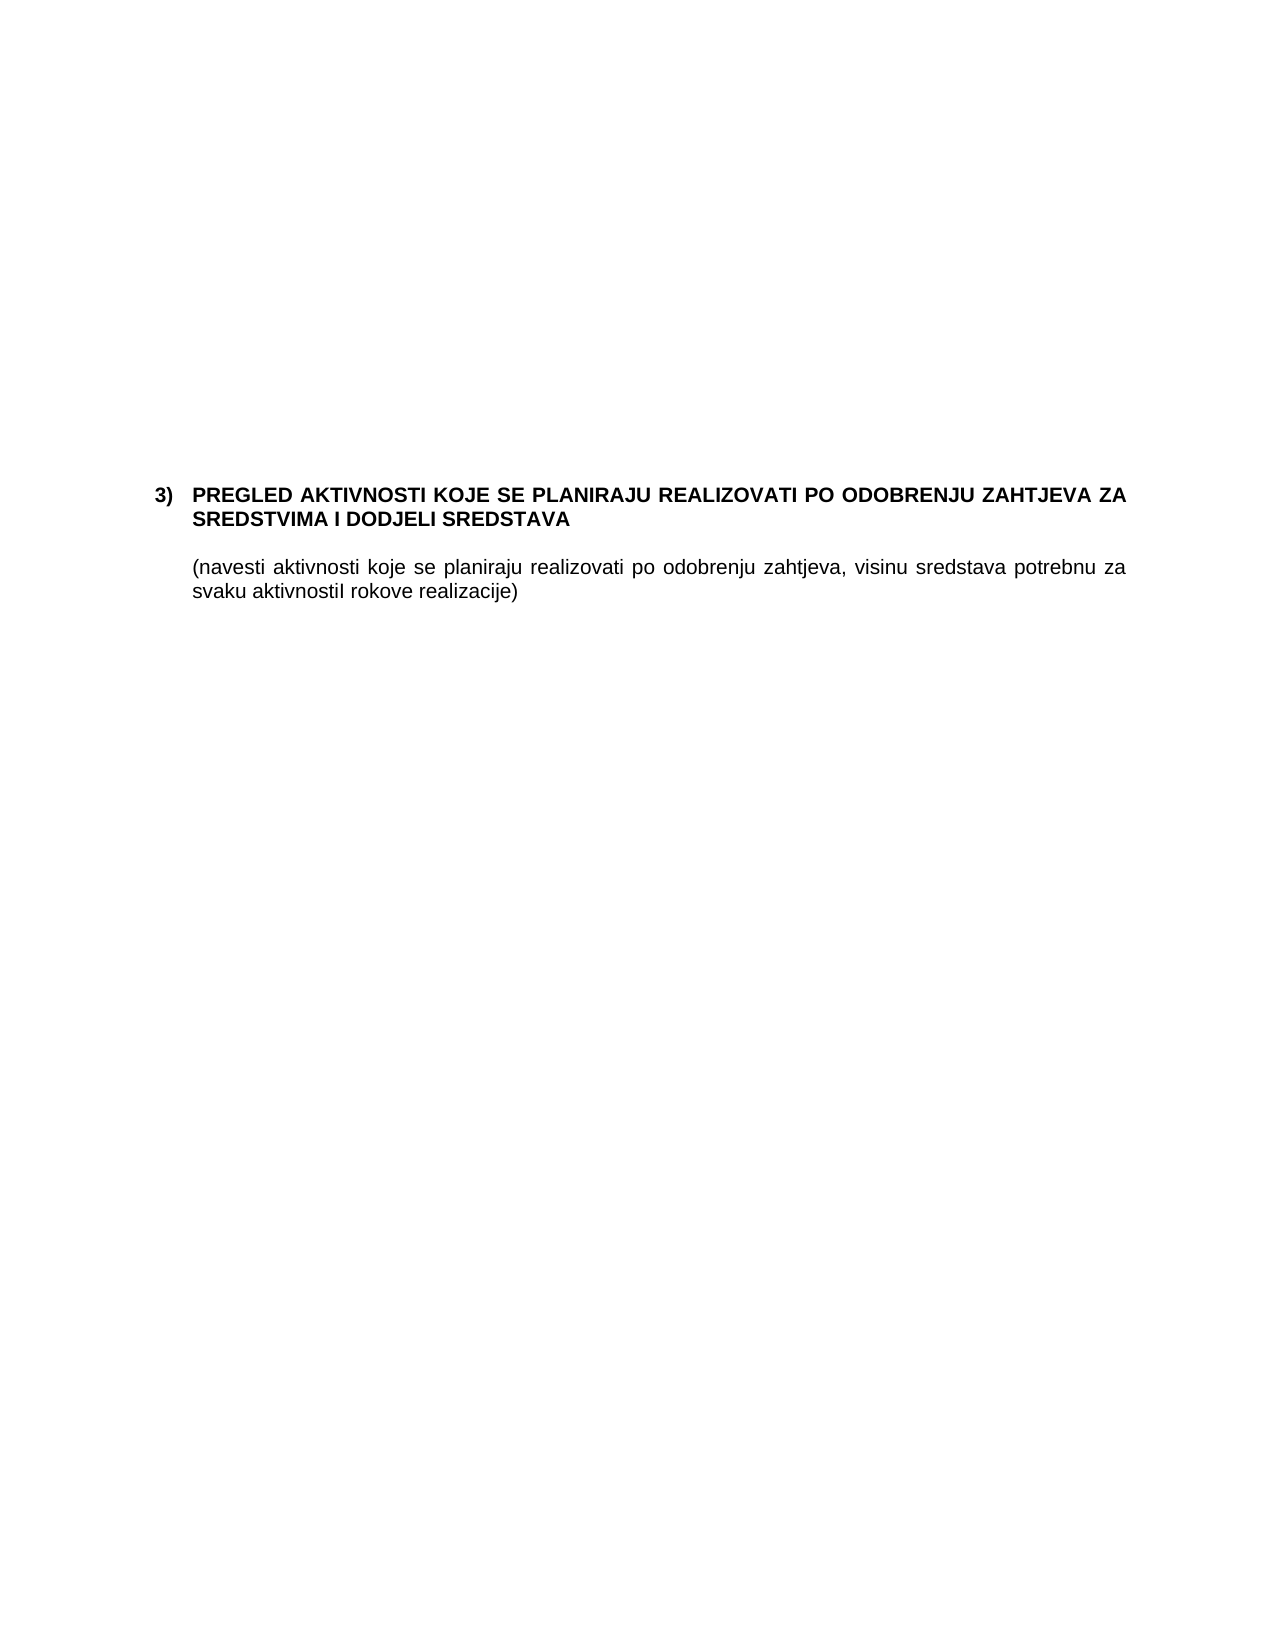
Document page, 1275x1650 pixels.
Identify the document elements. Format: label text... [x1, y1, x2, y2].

text (navesti aktivnosti koje se planiraju realizovati po odobrenju zahtjeva, visinu sredstava potrebnu za svaku aktivnostiI rokove realizacije) [192, 555, 1127, 603]
list PREGLED AKTIVNOSTI KOJE SE PLANIRAJU REALIZOVATI ODOBRENJU ZAHTJEVA ZA SREDSTVIMA I DODJELI SREDSTAVA [154, 483, 1127, 531]
